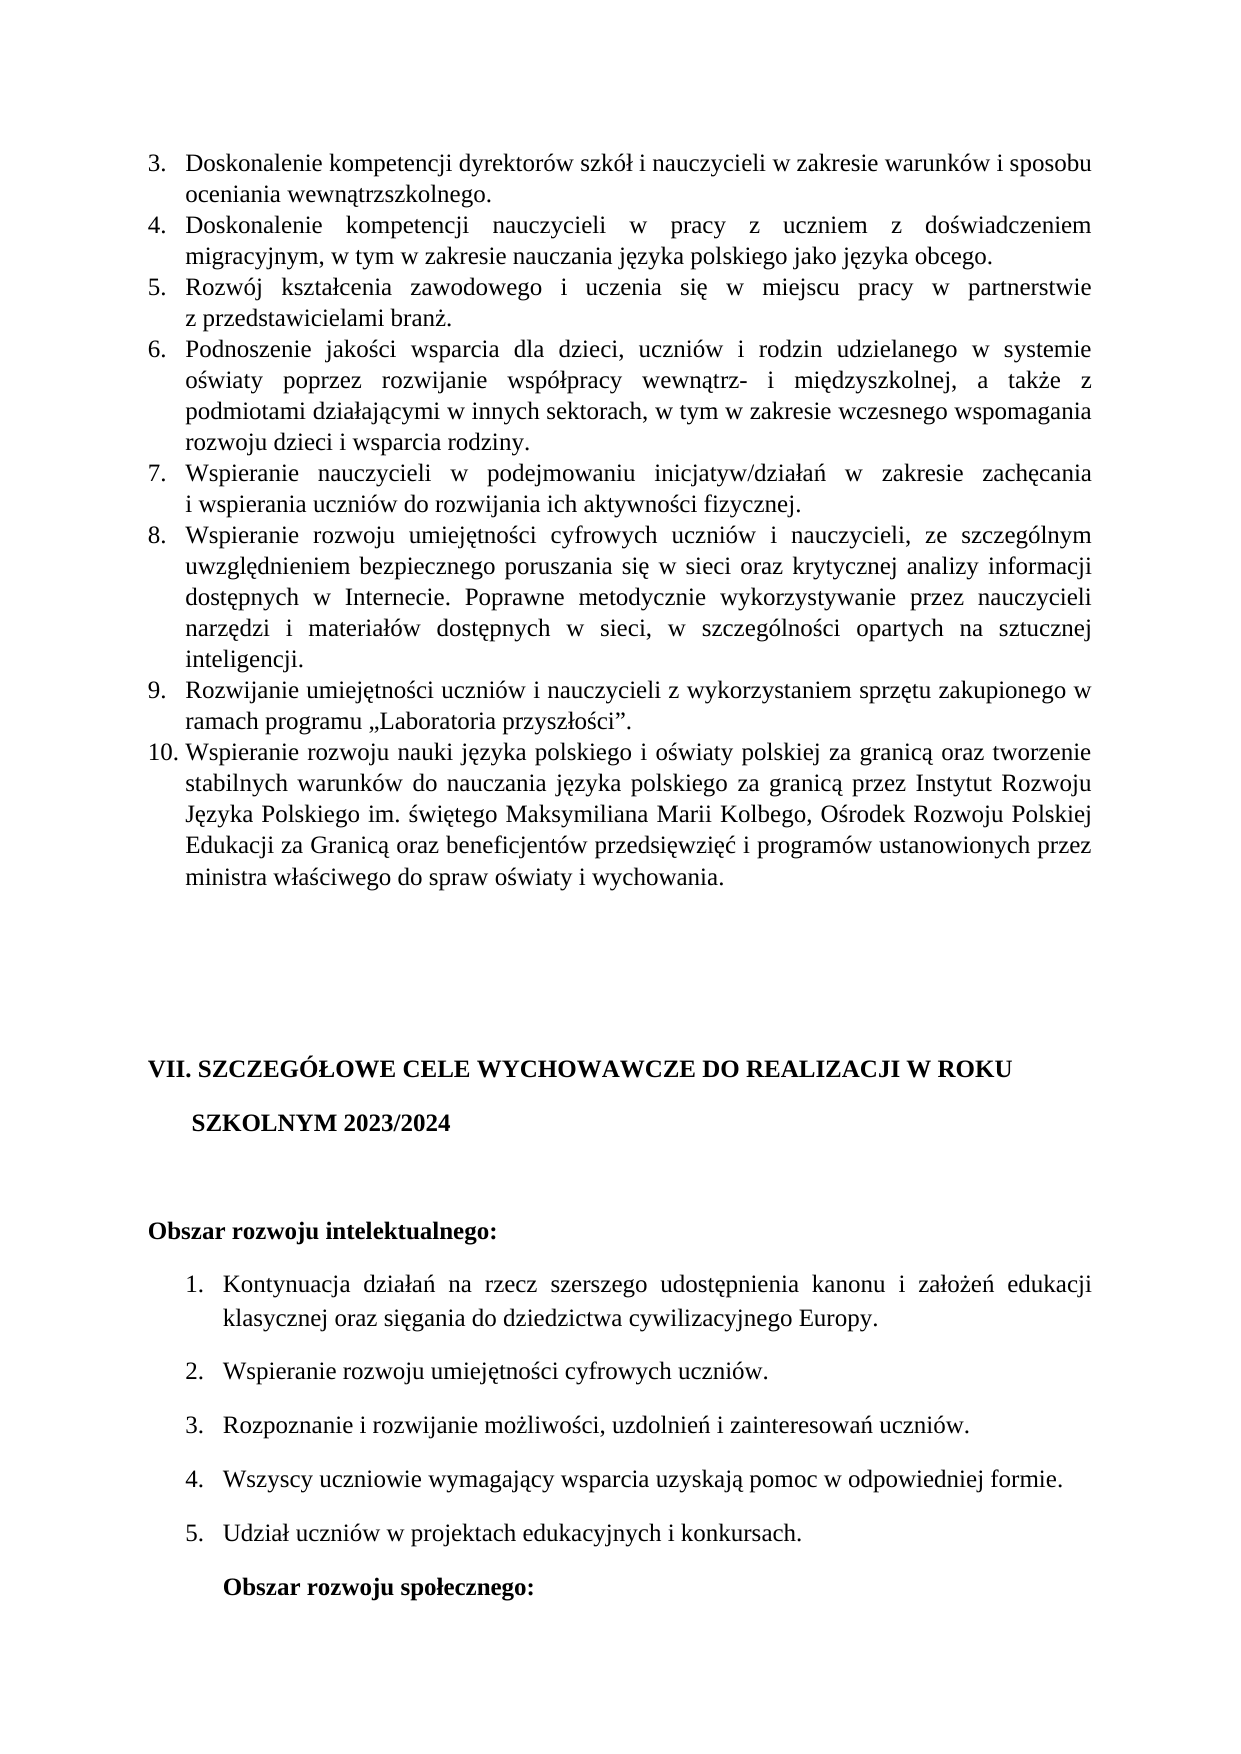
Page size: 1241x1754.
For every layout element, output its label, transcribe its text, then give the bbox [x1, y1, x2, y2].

text VII. SZCZEGÓŁOWE CELE WYCHOWAWCZE DO REALIZACJI W ROKU [148, 1054, 1093, 1083]
list Rozwijanie umiejętności uczniów i nauczycieli z wykorzystaniem sprzętu zakupionego w ramach programu „Laboratoria przyszłości”. [148, 675, 1093, 735]
list Doskonalenie kompetencji dyrektorów szkół i nauczycieli w zakresie warunków i sposobu oceniania wewnątrzszkolnego. [148, 148, 1093, 207]
list Podnoszenie jakości wsparcia dla dzieci, uczniów i rodzin udzielanego w systemie oświaty poprzez rozwijanie współpracy wewnątrz- i międzyszkolnej, a także z podmiotami działającymi w innych sektorach, w tym w zakresie wczesnego wspomagania rozwoju dzieci i wsparcia rodziny. [148, 334, 1093, 456]
list Rozwój kształcenia zawodowego i uczenia się w miejscu pracy w partnerstwie z przedstawicielami branż. [148, 272, 1093, 332]
list Wspieranie rozwoju umiejętności cyfrowych uczniów. [185, 1356, 1093, 1385]
list Wspieranie rozwoju nauki języka polskiego i oświaty polskiej za granicą oraz tworzenie stabilnych warunków do nauczania języka polskiego za granicą przez Instytut Rozwoju Języka Polskiego im. świętego Maksymiliana Marii Kolbego, Ośrodek Rozwoju Polskiej Edukacji za Granicą oraz beneficjentów przedsięwzięć i programów ustanowionych przez ministra właściwego do spraw oświaty i wychowania. [148, 737, 1093, 890]
list Wspieranie rozwoju umiejętności cyfrowych uczniów i nauczycieli, ze szczególnym uwzględnieniem bezpiecznego poruszania się w sieci oraz krytycznej analizy informacji dostępnych w Internecie. Poprawne metodycznie wykorzystywanie przez nauczycieli narzędzi i materiałów dostępnych w sieci, w szczególności opartych na sztucznej inteligencji. [148, 520, 1093, 673]
list Kontynuacja działań na rzecz szerszego udostępnienia kanonu i założeń edukacji klasycznej oraz sięgania do dziedzictwa cywilizacyjnego Europy. [185, 1269, 1093, 1331]
text SZKOLNYM 2023/2024 [148, 1108, 1093, 1137]
list Rozpoznanie i rozwijanie możliwości, uzdolnień i zainteresowań uczniów. [185, 1410, 1093, 1439]
list Wspieranie nauczycieli w podejmowaniu inicjatyw/działań w zakresie zachęcania i wspierania uczniów do rozwijania ich aktywności fizycznej. [148, 458, 1093, 518]
text Obszar rozwoju intelektualnego: [148, 1216, 1093, 1244]
list Wszyscy uczniowie wymagający wsparcia uzyskają pomoc w odpowiedniej formie. [185, 1464, 1093, 1493]
list Udział uczniów w projektach edukacyjnych i konkursach. [185, 1518, 1093, 1547]
list Doskonalenie kompetencji nauczycieli w pracy z uczniem z doświadczeniem migracyjnym, w tym w zakresie nauczania języka polskiego jako języka obcego. [148, 210, 1093, 269]
list Obszar rozwoju społecznego: [223, 1572, 1093, 1601]
